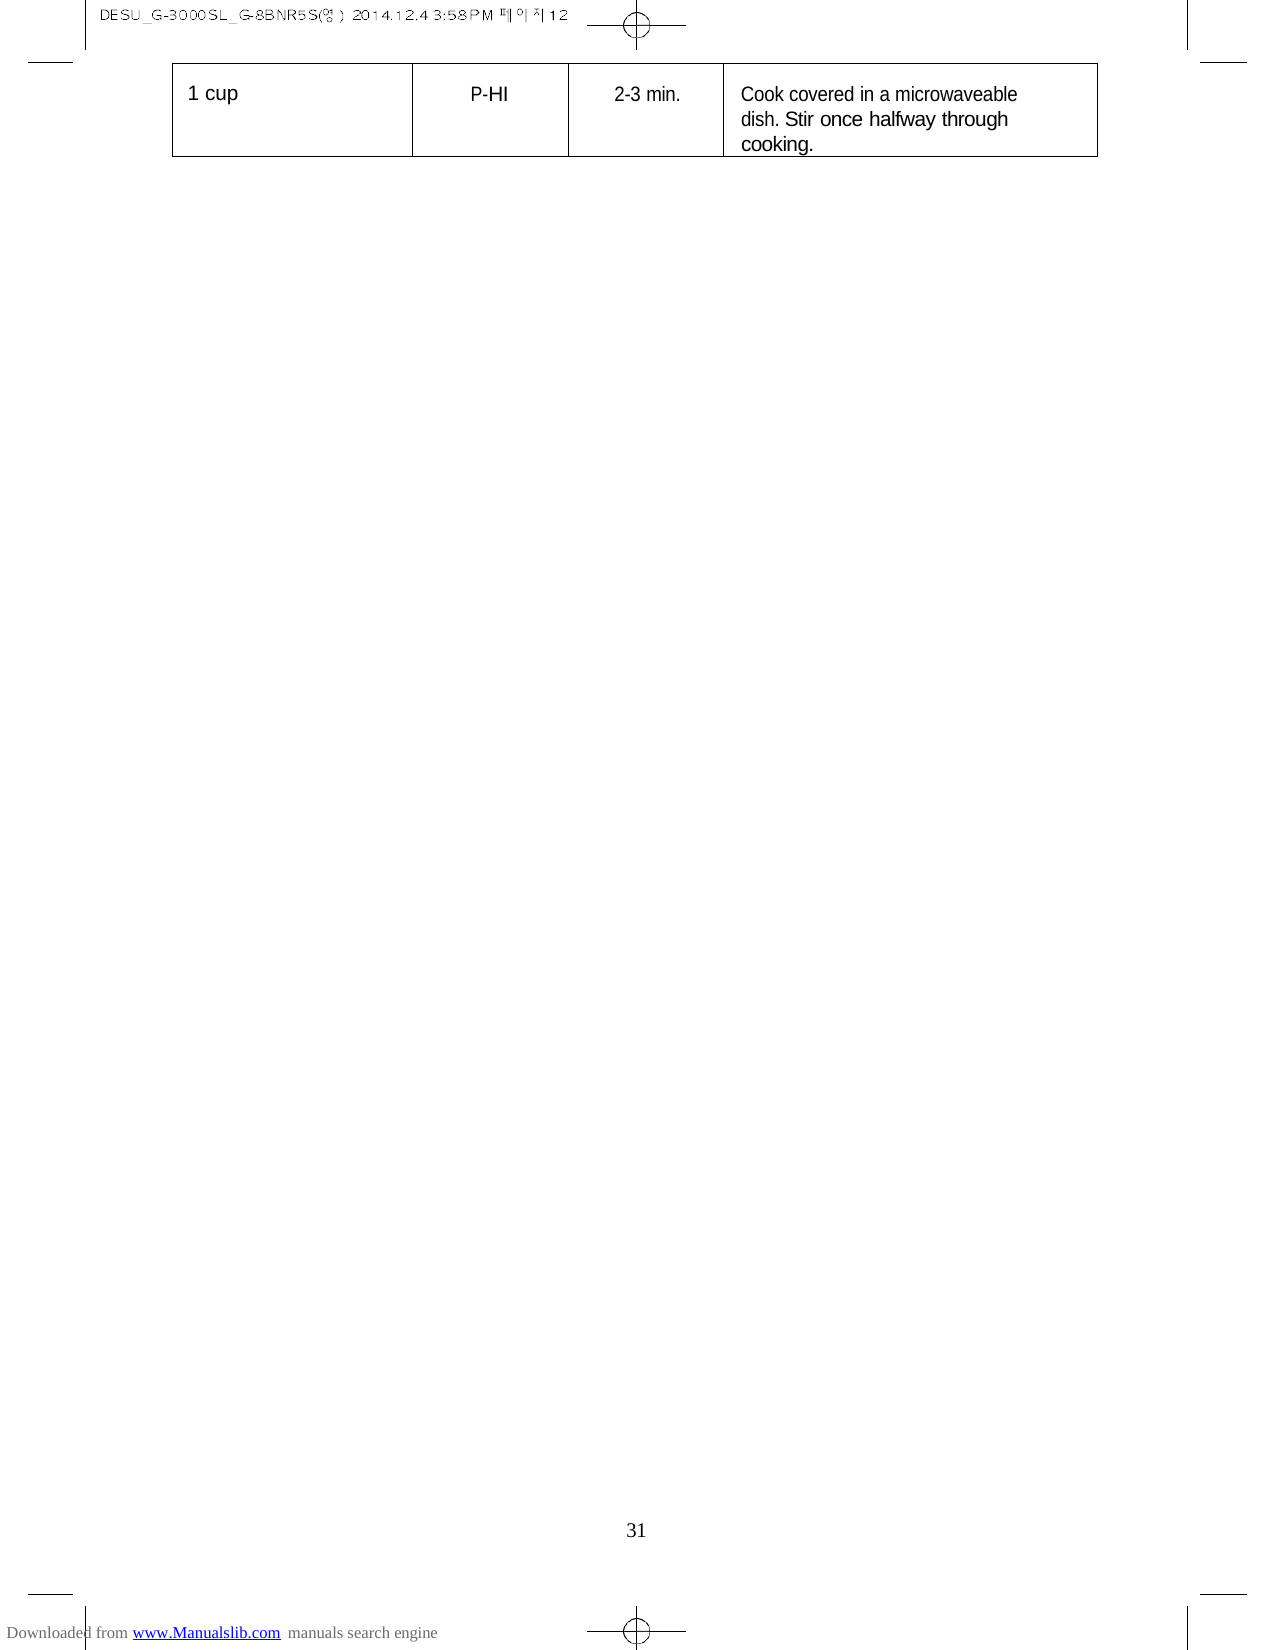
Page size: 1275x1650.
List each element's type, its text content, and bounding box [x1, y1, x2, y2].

picture [623, 1618, 650, 1644]
table_cell P-HI [413, 64, 568, 156]
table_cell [724, 64, 1097, 156]
table_cell 2-3 min. [569, 64, 723, 156]
picture [468, 6, 494, 25]
picture [497, 6, 568, 25]
picture [351, 6, 467, 25]
picture [98, 6, 344, 25]
picture [623, 12, 650, 38]
table_cell Baked beans 1 cup [173, 64, 412, 156]
